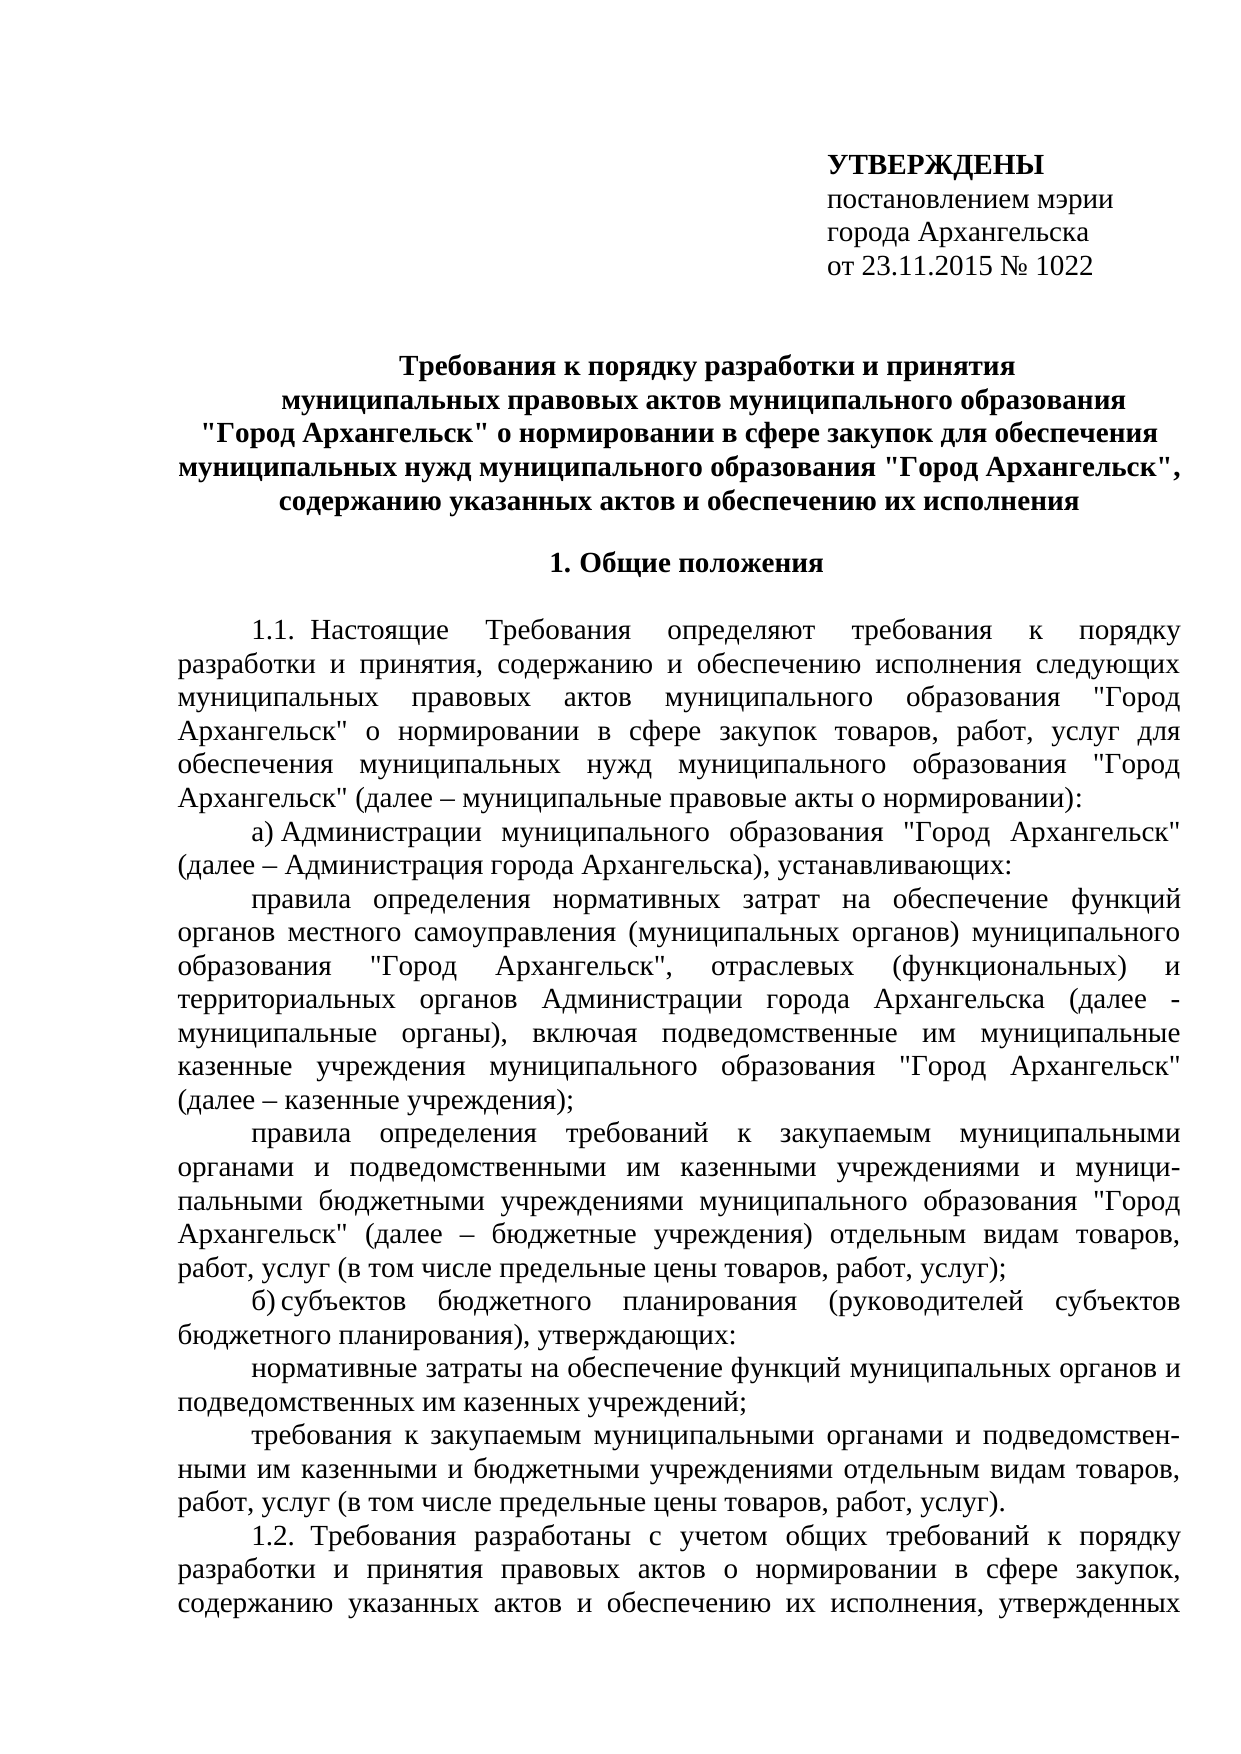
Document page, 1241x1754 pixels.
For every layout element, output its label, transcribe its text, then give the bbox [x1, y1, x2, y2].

text требования к закупаемым муниципальными органами и подведомствен- ными им казенными и бюджетными учреждениями отдельным видам товаров, работ, услуг (в том числе предельные цены товаров, работ, услуг). [177, 1417, 1181, 1518]
list Настоящие Требования определяют требования к порядку разработки и принятия, содержанию и обеспечению исполнения следующих муниципальных правовых актов муниципального образования "Город Архангельск" о нормировании в сфере закупок товаров, работ, услуг для обеспечения муниципальных нужд муниципального образования "Город Архангельск" (далее – муниципальные правовые акты о нормировании): [177, 612, 1181, 814]
text Требования к порядку разработки и принятия [177, 348, 1181, 382]
text города Архангельска [827, 214, 1181, 248]
text от 23.11.2015 № 1022 [827, 248, 1181, 281]
text правила определения требований к закупаемым муниципальными органами и подведомственными им казенными учреждениями и муници- пальными бюджетными учреждениями муниципального образования "Город Архангельск" (далее – бюджетные учреждения) отдельным видам товаров, работ, услуг (в том числе предельные цены товаров, работ, услуг); [177, 1116, 1181, 1283]
text нормативные затраты на обеспечение функций муниципальных органов и подведомственных им казенных учреждений; [177, 1350, 1181, 1417]
text постановлением мэрии [827, 181, 1181, 214]
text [177, 1518, 1181, 1619]
text правила определения нормативных затрат на обеспечение функций органов местного самоуправления (муниципальных органов) муниципального образования "Город Архангельск", отраслевых (функциональных) и территориальных органов Администрации города Архангельска (далее - муниципальные органы), включая подведомственные им муниципальные казенные учреждения муниципального образования "Город Архангельск" (далее – казенные учреждения); [177, 881, 1181, 1116]
list а) Администрации муниципального образования "Город Архангельск" (далее – Администрация города Архангельска), устанавливающих: [177, 814, 1181, 881]
list Общие положения [192, 545, 1181, 579]
text б) субъектов бюджетного планирования (руководителей субъектов бюджетного планирования), утверждающих: [177, 1283, 1181, 1350]
text муниципальных правовых актов муниципального образования "Город Архангельск" о нормировании в сфере закупок для обеспечения муниципальных нужд муниципального образования "Город Архангельск", содержанию указанных актов и обеспечению их исполнения [177, 382, 1181, 516]
text УТВЕРЖДЕНЫ [827, 147, 1181, 181]
